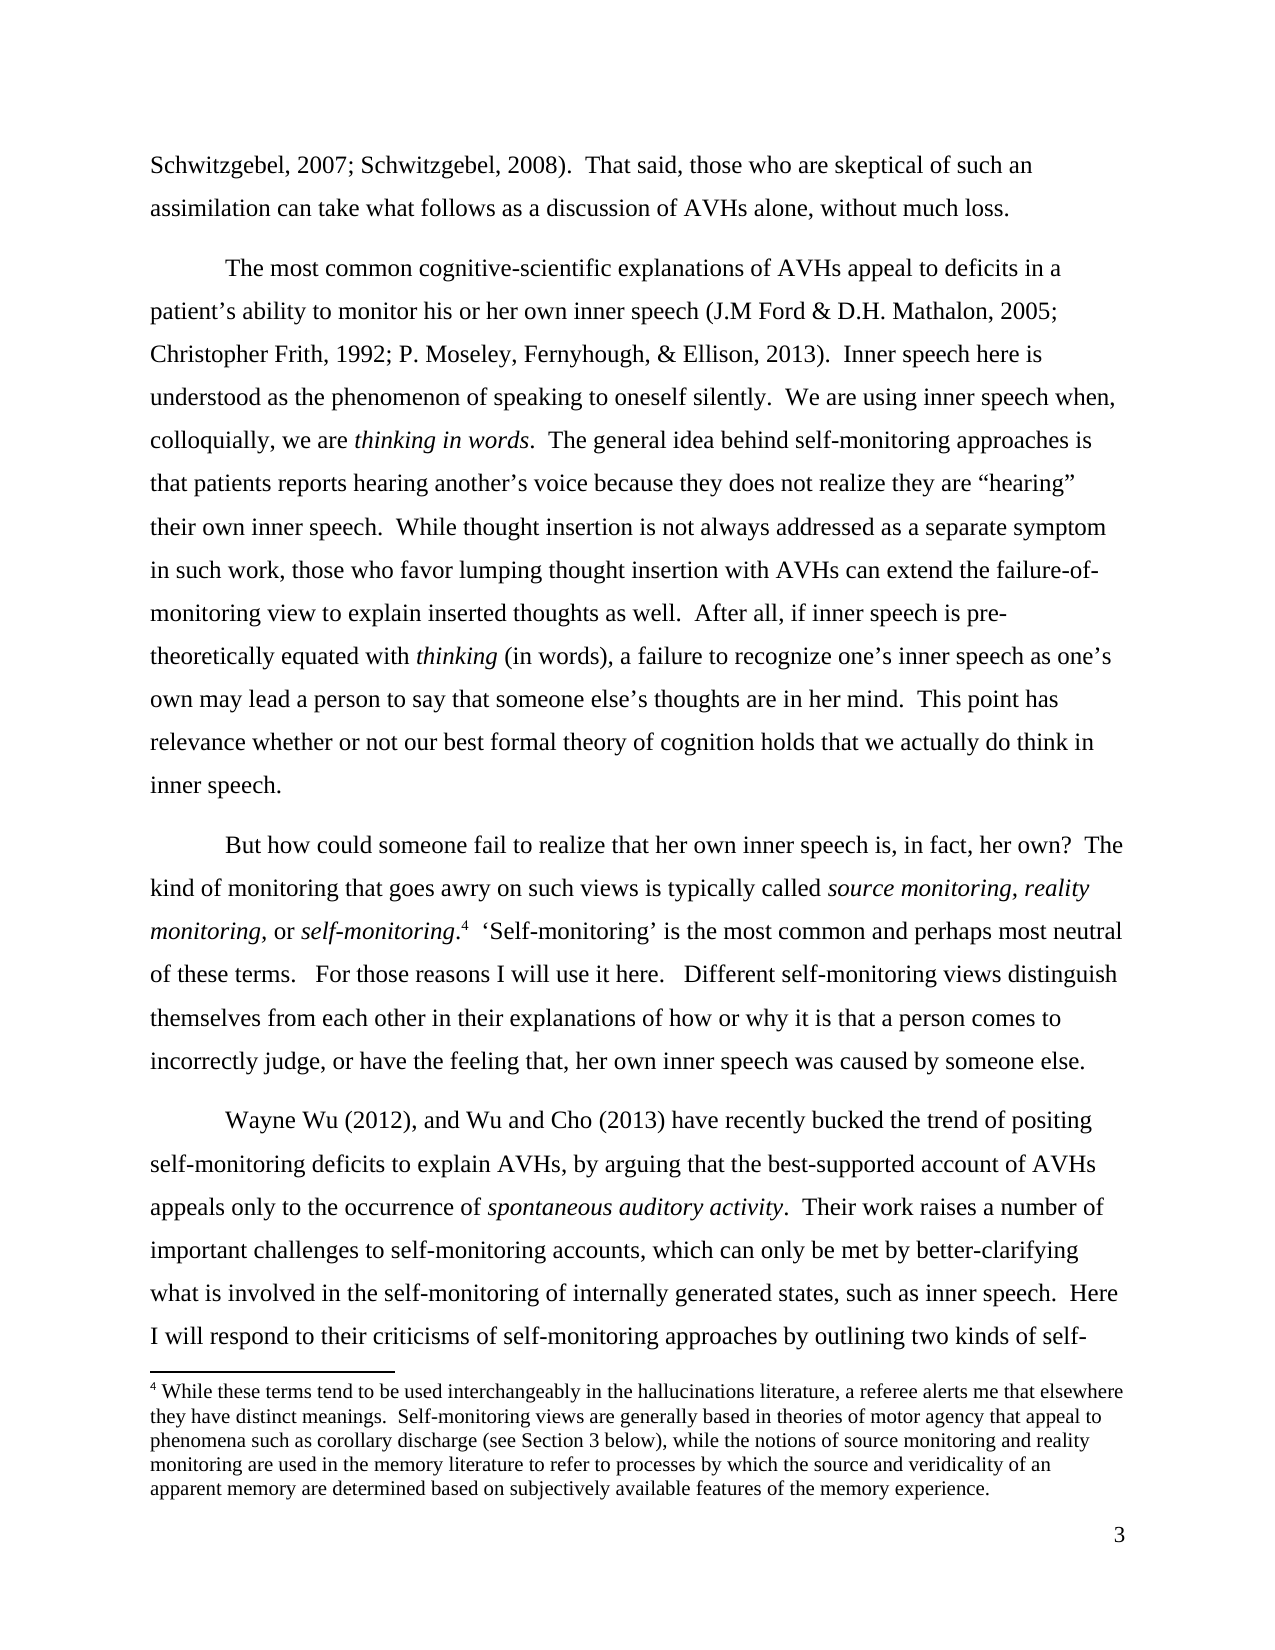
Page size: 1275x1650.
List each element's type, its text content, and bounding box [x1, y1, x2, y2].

text The most common cognitive-scientific explanations of AVHs appeal to deficits in a patient’s ability to monitor his or her own inner speech (J.M Ford & D.H. Mathalon, 2005; Christopher Frith, 1992; P. Moseley, Fernyhough, & Ellison, 2013). Inner speech here is understood as the phenomenon of speaking to oneself silently. We are using inner speech when, colloquially, we are thinking in words. The general idea behind self-monitoring approaches is that patients reports hearing another’s voice because they does not realize they are “hearing” their own inner speech. While thought insertion is not always addressed as a separate symptom in such work, those who favor lumping thought insertion with AVHs can extend the failure-of-monitoring view to explain inserted thoughts as well. After all, if inner speech is pre-theoretically equated with thinking (in words), a failure to recognize one’s inner speech as one’s own may lead a person to say that someone else’s thoughts are in her mind. This point has relevance whether or not our best formal theory of cognition holds that we actually do think in inner speech. [150, 253, 1125, 799]
text But how could someone fail to realize that her own inner speech is, in fact, her own? The kind of monitoring that goes awry on such views is typically called source monitoring, reality monitoring, or self-monitoring. ‘Self-monitoring’ is the most common and perhaps most neutral of these terms. For those reasons I will use it here. Different self-monitoring views distinguish themselves from each other in their explanations of how or why it is that a person comes to incorrectly judge, or have the feeling that, her own inner speech was caused by someone else. [150, 830, 1125, 1074]
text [150, 1106, 1125, 1350]
text This paper accepts the lumping view, as a working hypothesis. What one person calls “hearing another’s voice,” might easily be labeled by another as “having someone else’s thoughts in my head.” And what one patient describes as being somewhat like hearing someone speak might be described by another as being more like experiencing someone else’s verbal thought. Similarly, what one person conceives of as a “soundless voice” may be conceived by another as “verbal thought.” Nor is there anything in the ambiguous and often conflicting reports of patients that stands in the way of such an assimilation. We must keep in mind both the unusual nature of the phenomena being reported, for which there is no conventionalized terminology, and the wide variability in how people describe their inner experiences (Hurlburt & Schwitzgebel, 2007; Schwitzgebel, 2008). That said, those who are skeptical of such an assimilation can take what follows as a discussion of AVHs alone, without much loss. [150, 150, 1125, 222]
